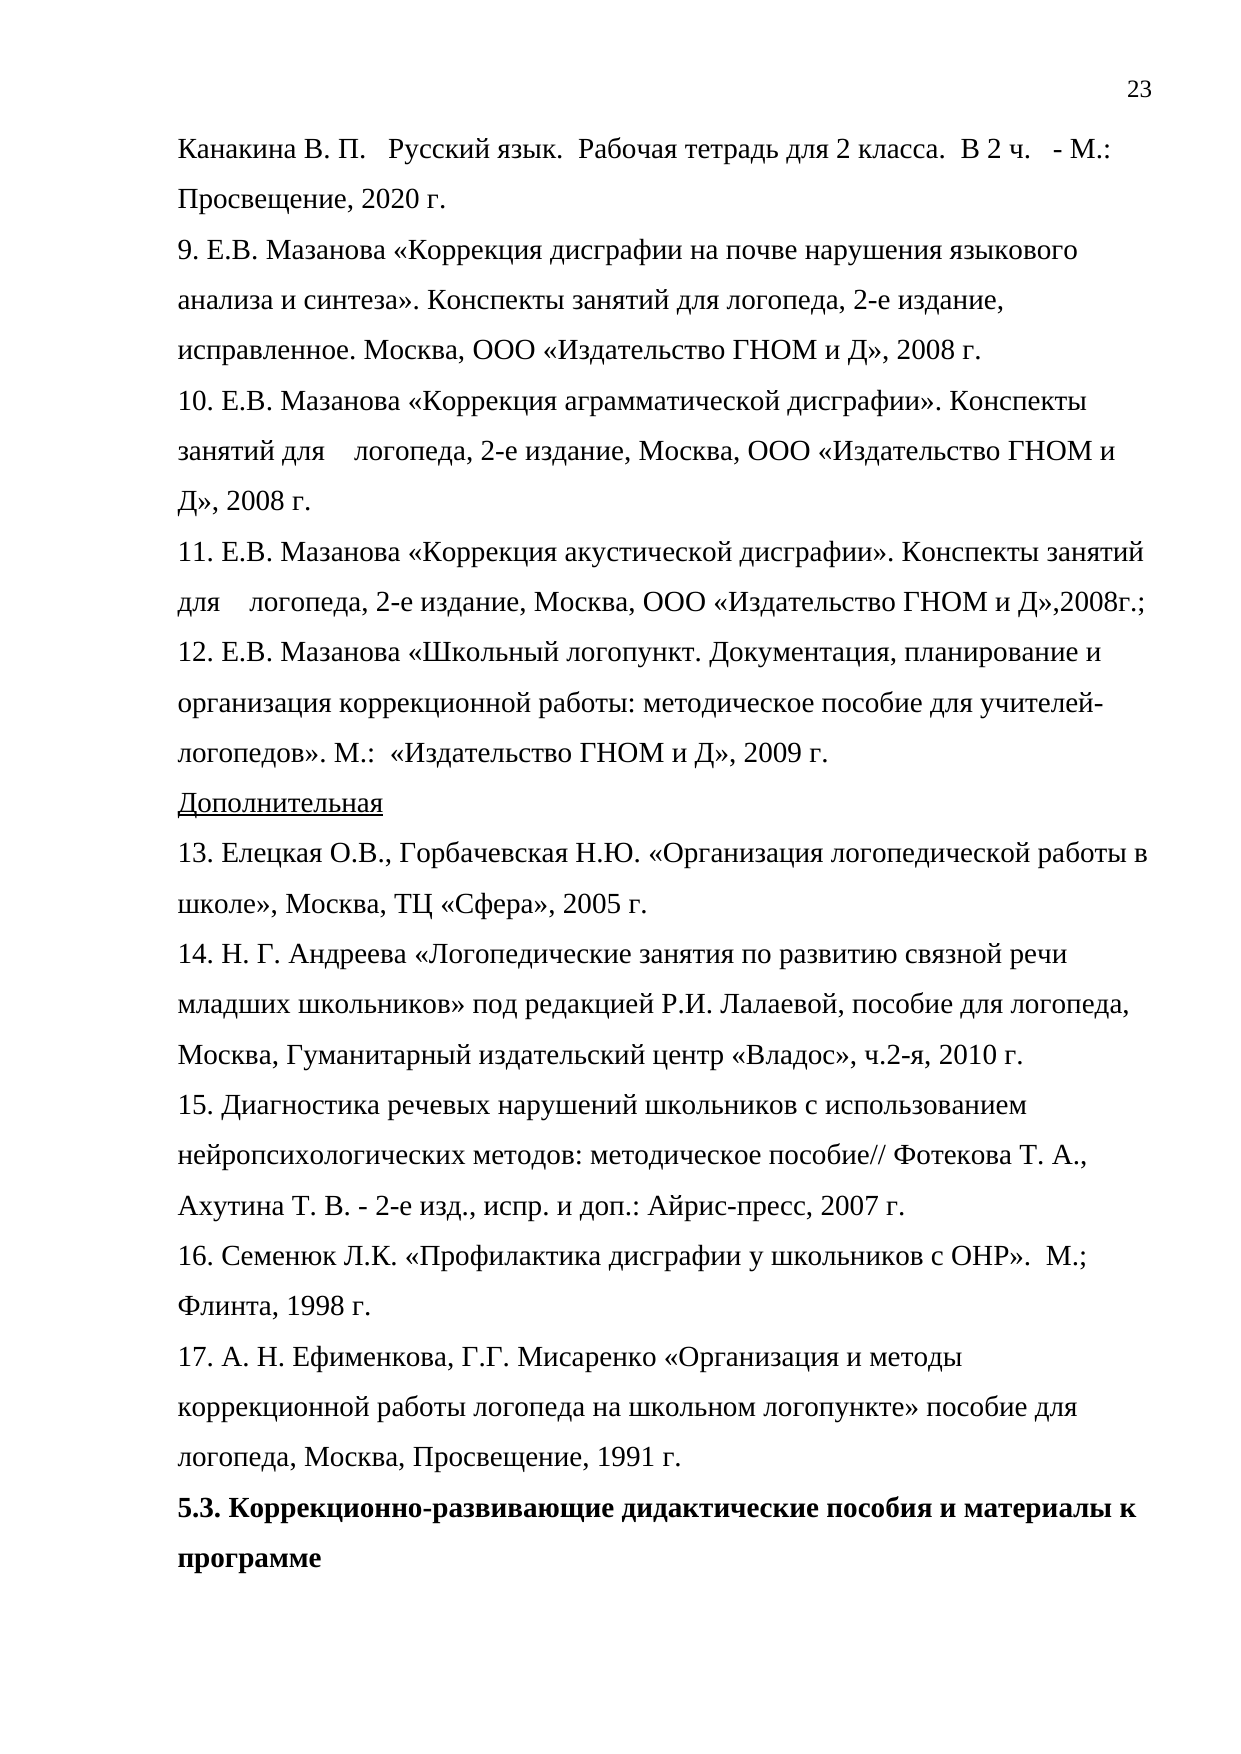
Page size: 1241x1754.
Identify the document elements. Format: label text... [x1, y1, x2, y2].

text 17. А. Н. Ефименкова, Г.Г. Мисаренко «Организация и методы коррекционной работы логопеда на школьном логопункте» пособие для логопеда, Москва, Просвещение, 1991 г. [177, 1339, 1152, 1473]
text 10. Е.В. Мазанова «Коррекция аграмматической дисграфии». Конспекты занятий для логопеда, 2-е издание, Москва, ООО «Издательство ГНОМ и Д», . [177, 383, 1152, 517]
text Дополнительная [177, 785, 1152, 819]
text 5.3. Коррекционно-развивающие дидактические пособия и материалы к программе [177, 1490, 1152, 1573]
text 11. Е.В. Мазанова «Коррекция акустической дисграфии». Конспекты занятий для логопеда, 2-е издание, Москва, ООО «Издательство ГНОМ и Д»,2008г.; [177, 534, 1152, 618]
text 16. Семенюк Л.К. «Профилактика дисграфии у школьников с ОНР». М.; Флинта, 1998 г. [177, 1238, 1152, 1322]
text Канакина В. П. Русский язык. Рабочая тетрадь для 2 класса. В 2 ч. - М.: Просвещение, 2020 г. [177, 131, 1152, 215]
text 13. Елецкая О.В., Горбачевская Н.Ю. «Организация логопедической работы в школе», Москва, ТЦ «Сфера», . [177, 836, 1152, 919]
text 14. Н. Г. Андреева «Логопедические занятия по развитию связной речи младших школьников» под редакцией Р.И. Лалаевой, пособие для логопеда, Москва, Гуманитарный издательский центр «Владос», ч.2-я, 2010 г. [177, 936, 1152, 1070]
text 9. Е.В. Мазанова «Коррекция дисграфии на почве нарушения языкового анализа и синтеза». Конспекты занятий для логопеда, 2-е издание, исправленное. Москва, ООО «Издательство ГНОМ и Д», [177, 232, 1152, 366]
text 12. Е.В. Мазанова «Школьный логопункт. Документация, планирование и организация коррекционной работы: методическое пособие для учителей-логопедов». М.: «Издательство ГНОМ и Д», 2009 г. [177, 634, 1152, 768]
text 15. Диагностика речевых нарушений школьников с использованием нейропсихологических методов: методическое пособие// Фотекова Т. А., Ахутина Т. В. - 2-е изд., испр. и доп.: Айрис-пресс, 2007 г. [177, 1087, 1152, 1221]
